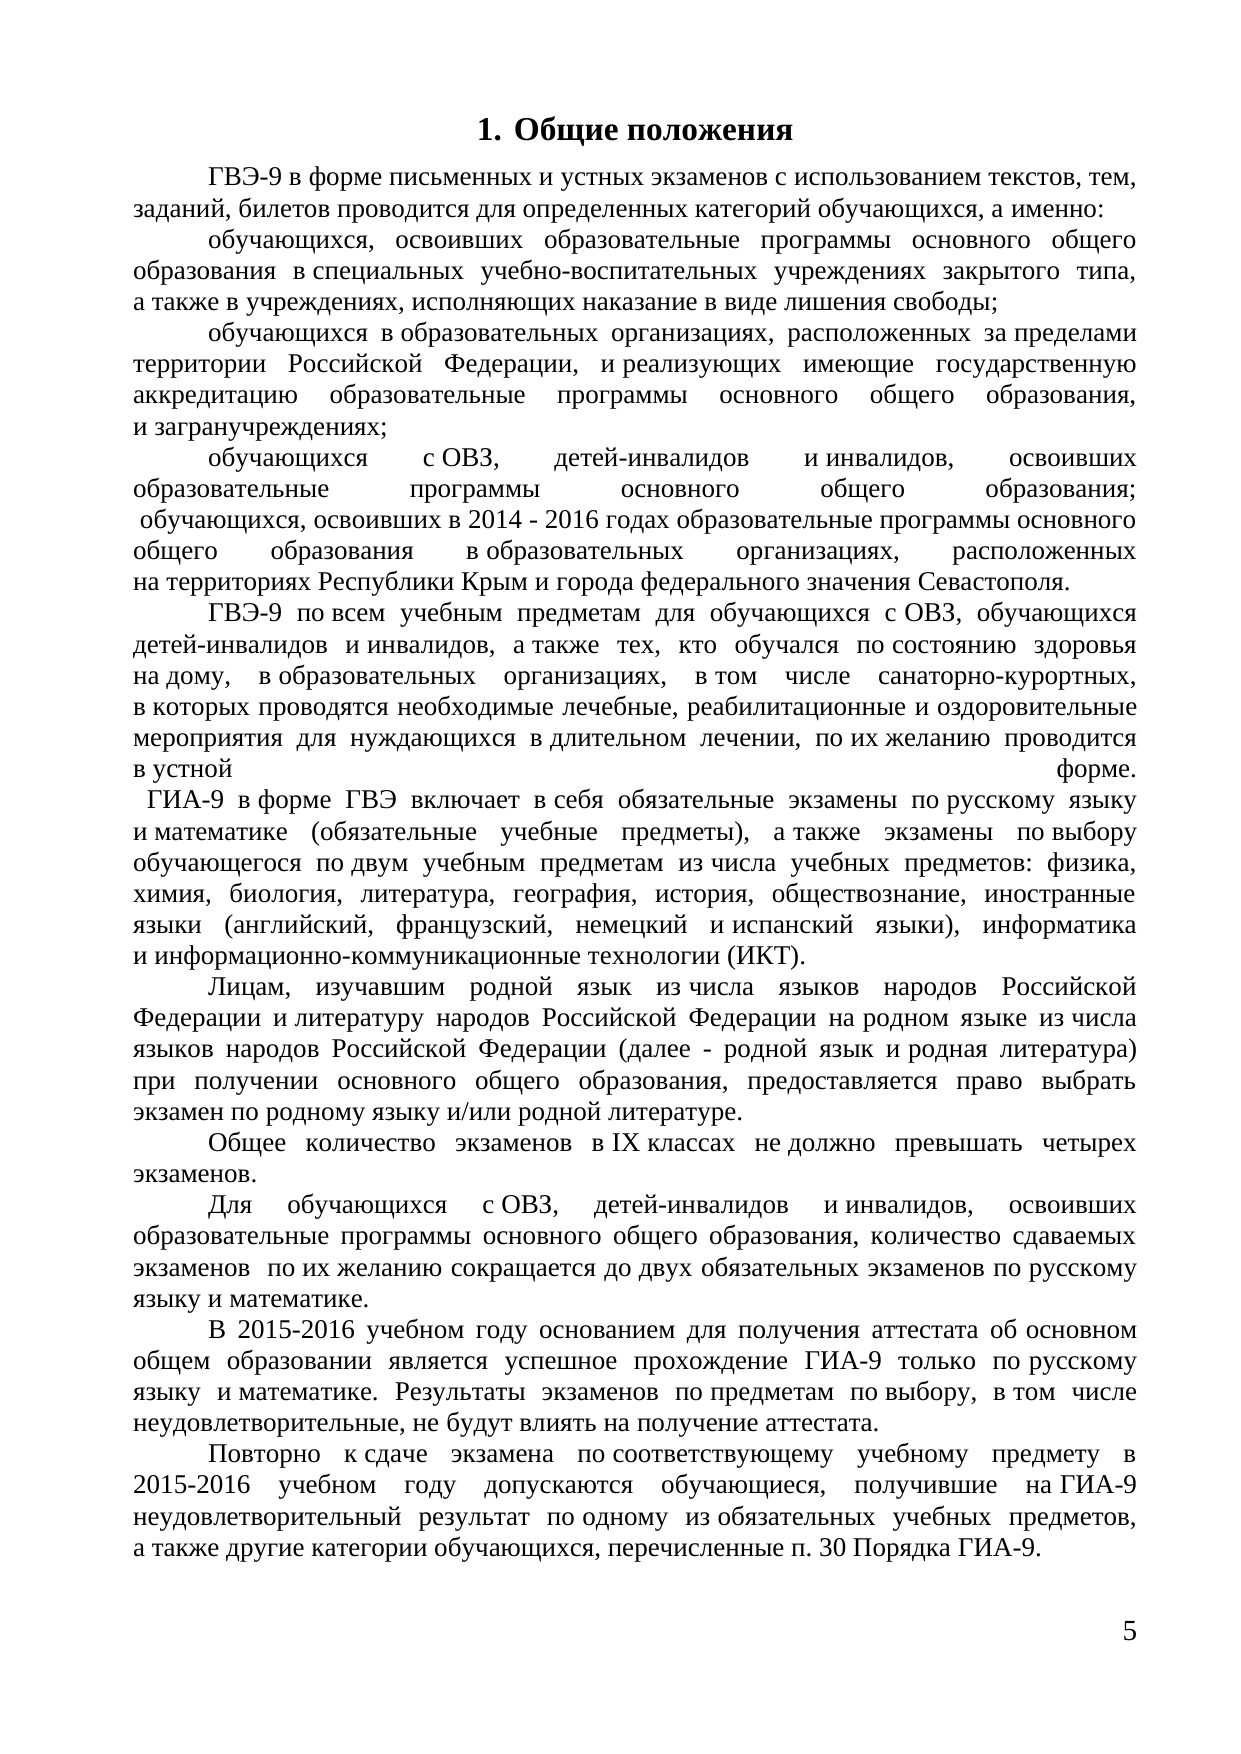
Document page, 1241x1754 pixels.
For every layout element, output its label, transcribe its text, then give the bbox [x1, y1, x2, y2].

text Лицам, изучавшим родной язык из числа языков народов Российской Федерации и литературу народов Российской Федерации на родном языке из числа языков народов Российской Федерации (далее - родной язык и родная литература) при получении основного общего образования, предоставляется право выбрать экзамен по родному языку и/или родной литературе. [133, 970, 1137, 1126]
text обучающихся в образовательных организациях, расположенных за пределами территории Российской Федерации, и реализующих имеющие государственную аккредитацию образовательные программы основного общего образования, и загранучреждениях; [133, 316, 1137, 441]
text Повторно к сдаче экзамена по соответствующему учебному предмету в 2015-2016 учебном году допускаются обучающиеся, получившие на ГИА-9 неудовлетворительный результат по одному из обязательных учебных предметов, а также другие категории обучающихся, перечисленные п. 30 Порядка ГИА-9. [133, 1437, 1137, 1562]
text обучающихся с ОВЗ, детей-инвалидов и инвалидов, освоивших образовательные программы основного общего образования; обучающихся, освоивших в 2014 - 2016 годах образовательные программы основного общего образования в образовательных организациях, расположенных на территориях Республики Крым и города федерального значения Севастополя. [133, 441, 1137, 597]
text Для обучающихся с ОВЗ, детей-инвалидов и инвалидов, освоивших образовательные программы основного общего образования, количество сдаваемых экзаменов по их желанию сокращается до двух обязательных экзаменов по русскому языку и математике. [133, 1188, 1137, 1313]
text В 2015-2016 учебном году основанием для получения аттестата об основном общем образовании является успешное прохождение ГИА-9 только по русскому языку и математике. Результаты экзаменов по предметам по выбору, в том числе неудовлетворительные, не будут влиять на получение аттестата. [133, 1313, 1137, 1437]
text обучающихся, освоивших образовательные программы основного общего образования в специальных учебно-воспитательных учреждениях закрытого типа, а также в учреждениях, исполняющих наказание в виде лишения свободы; [133, 223, 1137, 316]
subtitle Общие положения [133, 110, 1137, 148]
text ГВЭ-9 в форме письменных и устных экзаменов с использованием текстов, тем, заданий, билетов проводится для определенных категорий обучающихся, а именно: [133, 161, 1137, 223]
text ГВЭ-9 по всем учебным предметам для обучающихся с ОВЗ, обучающихся детей-инвалидов и инвалидов, а также тех, кто обучался по состоянию здоровья на дому, в образовательных организациях, в том числе санаторно-курортных, в которых проводятся необходимые лечебные, реабилитационные и оздоровительные мероприятия для нуждающихся в длительном лечении, по их желанию проводится в устной форме. ГИА-9 в форме ГВЭ включает в себя обязательные экзамены по русскому языку и математике (обязательные учебные предметы), а также экзамены по выбору обучающегося по двум учебным предметам из числа учебных предметов: физика, химия, биология, литература, география, история, обществознание, иностранные языки (английский, французский, немецкий и испанский языки), информатика и информационно-коммуникационные технологии (ИКТ). [133, 597, 1137, 970]
text Общее количество экзаменов в IX классах не должно превышать четырех экзаменов. [133, 1126, 1137, 1188]
